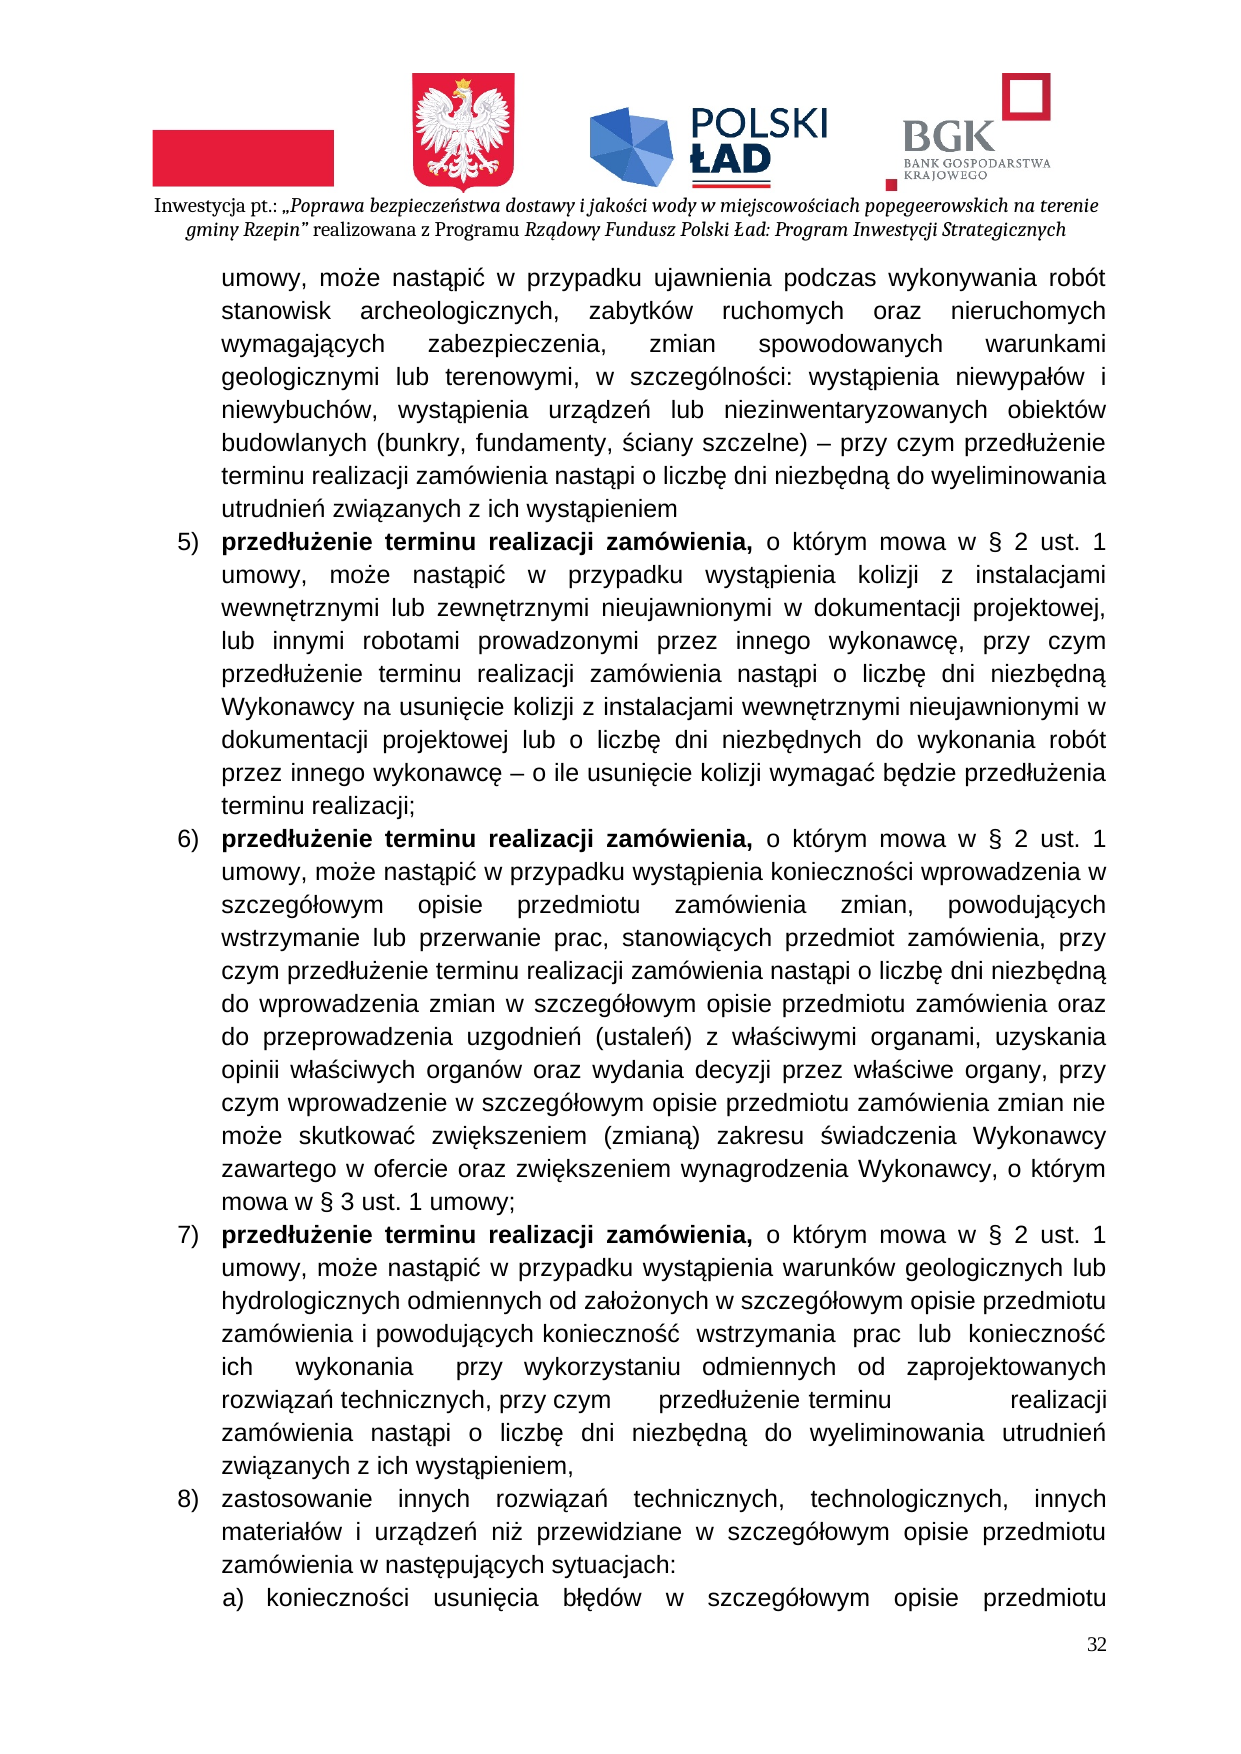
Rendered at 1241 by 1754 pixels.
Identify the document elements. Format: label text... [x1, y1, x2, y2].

picture [152, 73, 1098, 193]
list zastosowanie innych rozwiązań technicznych, technologicznych, innych materiałów i urządzeń niż przewidziane w szczegółowym opisie przedmiotu zamówienia w następujących sytuacjach: [177, 1484, 1107, 1579]
list przedłużenie terminu realizacji zamówienia, o którym mowa w § 2 ust. 1 umowy, może nastąpić w przypadku wystąpienia kolizji z instalacjami wewnętrznymi lub zewnętrznymi nieujawnionymi w dokumentacji projektowej, lub innymi robotami prowadzonymi przez innego wykonawcę, przy czym przedłużenie terminu realizacji zamówienia nastąpi o liczbę dni niezbędną Wykonawcy na usunięcie kolizji z instalacjami wewnętrznymi nieujawnionymi w dokumentacji projektowej lub o liczbę dni niezbędnych do wykonania robót przez innego wykonawcę – o ile usunięcie kolizji wymagać będzie przedłużenia terminu realizacji; [177, 527, 1107, 820]
list przedłużenie terminu realizacji zamówienia, o którym mowa w § 2 ust. 1 umowy, może nastąpić w przypadku wystąpienia warunków geologicznych lub hydrologicznych odmiennych od założonych w szczegółowym opisie przedmiotu zamówienia i powodujących konieczność wstrzymania prac lub konieczność ich wykonania przy wykorzystaniu odmiennych od zaprojektowanych rozwiązań technicznych, przy czym przedłużenie terminu realizacji zamówienia nastąpi o liczbę dni niezbędną do wyeliminowania utrudnień związanych z ich wystąpieniem, [177, 1220, 1107, 1480]
list przedłużenie terminu realizacji zamówienia, o którym mowa w § 2 ust. 1 umowy, może nastąpić w przypadku wystąpienia konieczności wprowadzenia w szczegółowym opisie przedmiotu zamówienia zmian, powodujących wstrzymanie lub przerwanie prac, stanowiących przedmiot zamówienia, przy czym przedłużenie terminu realizacji zamówienia nastąpi o liczbę dni niezbędną do wprowadzenia zmian w szczegółowym opisie przedmiotu zamówienia oraz do przeprowadzenia uzgodnień (ustaleń) z właściwymi organami, uzyskania opinii właściwych organów oraz wydania decyzji przez właściwe organy, przy czym wprowadzenie w szczegółowym opisie przedmiotu zamówienia zmian nie może skutkować zwiększeniem (zmianą) zakresu świadczenia Wykonawcy zawartego w ofercie oraz zwiększeniem wynagrodzenia Wykonawcy, o którym mowa w § 3 ust. 1 umowy; [177, 824, 1107, 1216]
